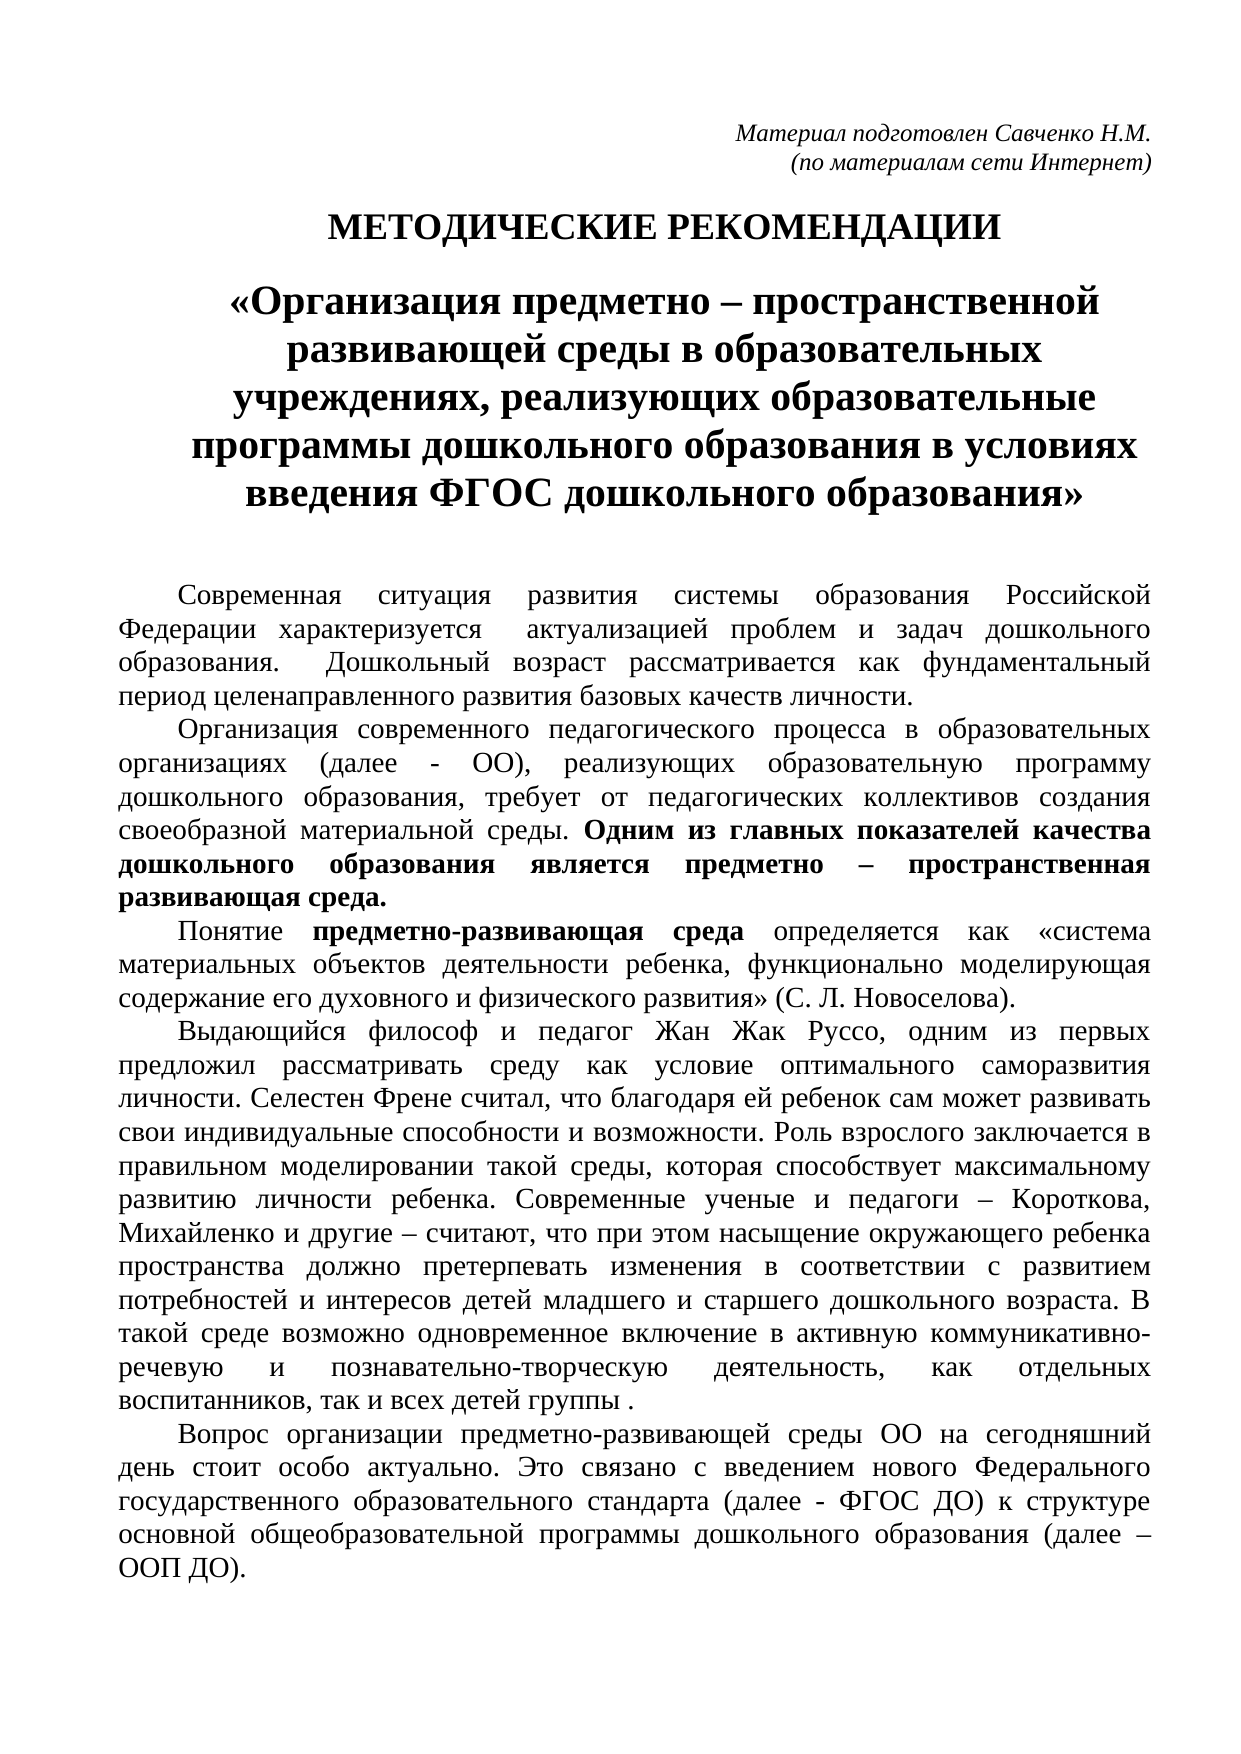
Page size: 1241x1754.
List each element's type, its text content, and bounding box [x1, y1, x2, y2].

text Организация современного педагогического процесса в образовательных организациях (далее - ОО), реализующих образовательную программу дошкольного образования, требует от педагогических коллективов создания своеобразной материальной среды. Одним из главных показателей качества дошкольного образования является предметно – пространственная развивающая среда. [118, 712, 1152, 913]
text Выдающийся философ и педагог Жан Жак Руссо, одним из первых предложил рассматривать среду как условие оптимального саморазвития личности. Селестен Френе считал, что благодаря ей ребенок сам может развивать свои индивидуальные способности и возможности. Роль взрослого заключается в правильном моделировании такой среды, которая способствует максимальному развитию личности ребенка. Современные ученые и педагоги – Короткова, Михайленко и другие – считают, что при этом насыщение окружающего ребенка пространства должно претерпевать изменения в соответствии с развитием потребностей и интересов детей младшего и старшего дошкольного возраста. В такой среде возможно одновременное включение в активную коммуникативно-речевую и познавательно-творческую деятельность, как отдельных воспитанников, так и всех детей группы . [118, 1013, 1152, 1416]
text МЕТОДИЧЕСКИЕ РЕКОМЕНДАЦИИ [177, 204, 1152, 247]
text Материал подготовлен Савченко Н.М. [177, 118, 1152, 147]
text Понятие предметно-развивающая среда определяется как «система материальных объектов деятельности ребенка, функционально моделирующая содержание его духовного и физического развития» (С. Л. Новоселова). [118, 913, 1152, 1013]
text (по материалам сети Интернет) [177, 147, 1152, 176]
text Вопрос организации предметно-развивающей среды ОО на сегодняшний день стоит особо актуально. Это связано с введением нового Федерального государственного образовательного стандарта (далее - ФГОС ДО) к структуре основной общеобразовательной программы дошкольного образования (далее – ООП ДО). [118, 1416, 1152, 1584]
text Современная ситуация развития системы образования Российской Федерации характеризуется актуализацией проблем и задач дошкольного образования. Дошкольный возраст рассматривается как фундаментальный период целенаправленного развития базовых качеств личности. [118, 577, 1152, 712]
text «Организация предметно – пространственной развивающей среды в образовательных учреждениях, реализующих образовательные программы дошкольного образования в условиях введения ФГОС дошкольного образования» [177, 276, 1152, 515]
